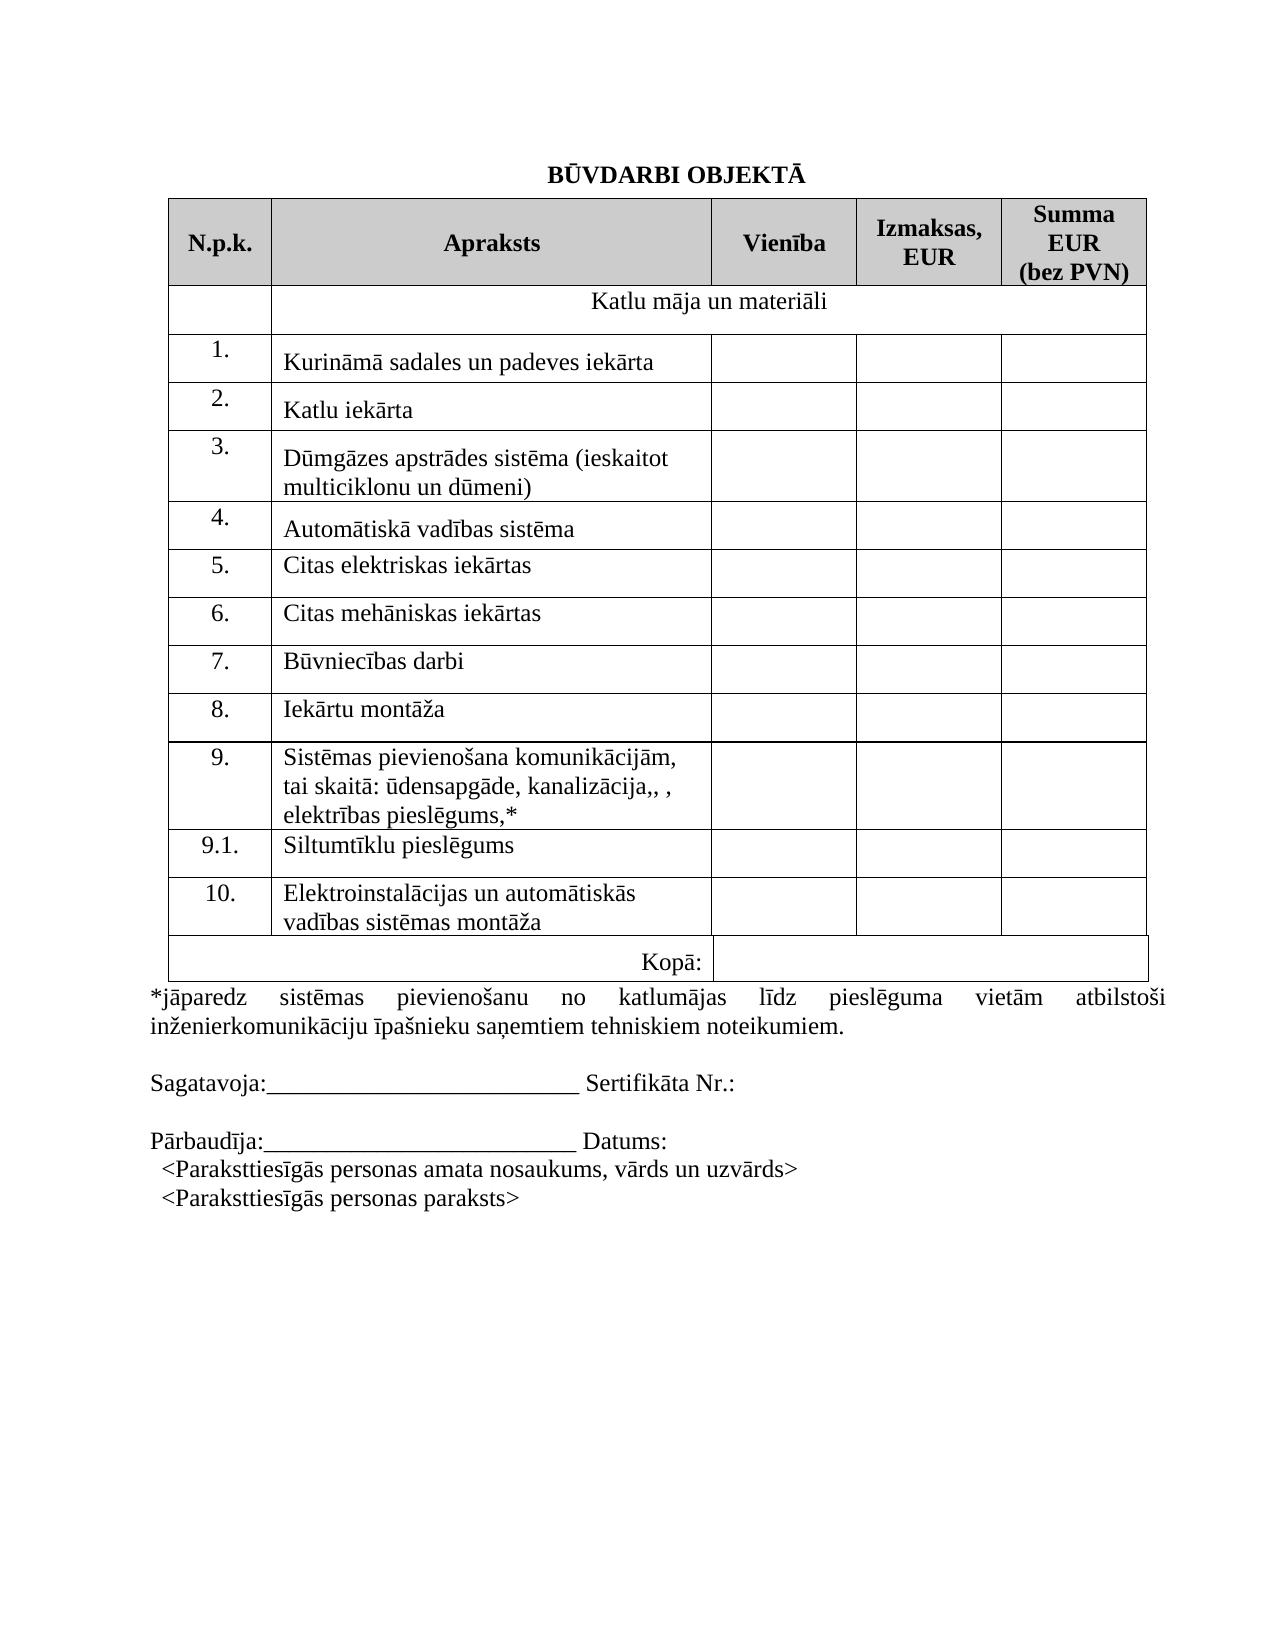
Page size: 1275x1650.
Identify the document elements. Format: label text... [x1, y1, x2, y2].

table_cell [1002, 646, 1146, 693]
table_cell Citas mehāniskas iekārtas [272, 598, 711, 645]
table_cell [1002, 502, 1146, 549]
table_cell Elektroinstalācijas un automātiskās vadības sistēmas montāža [272, 878, 711, 935]
table_cell [857, 550, 1001, 597]
table_cell [714, 936, 1148, 981]
table_cell [857, 431, 1001, 501]
table_cell Izmaksas, EUR [857, 199, 1001, 285]
table_cell [857, 335, 1001, 382]
table_cell Apraksts [272, 199, 711, 285]
table_cell 2. [169, 383, 271, 430]
table_cell Būvniecības darbi [272, 646, 711, 693]
table_cell [1002, 878, 1146, 935]
table_cell [1002, 335, 1146, 382]
table_cell Katlu iekārta [272, 383, 711, 430]
table_cell [712, 383, 856, 430]
table_cell [169, 286, 271, 333]
table_cell 1. [169, 335, 271, 382]
table_cell Iekārtu montāža [272, 694, 711, 741]
table_header BŪVDARBI OBJEKTĀ [169, 150, 1148, 198]
table_cell Automātiskā vadības sistēma [272, 502, 711, 549]
table_cell 4. [169, 502, 271, 549]
table_cell [712, 502, 856, 549]
table_cell Dūmgāzes apstrādes sistēma (ieskaitot multiciklonu un dūmeni) [272, 431, 711, 501]
table_cell [712, 743, 856, 829]
table_cell <Paraksttiesīgās personas paraksts> [150, 1183, 810, 1212]
text *jāparedz sistēmas pievienošanu no katlumājas līdz pieslēguma vietām atbilstoši inženierkomunikāciju īpašnieku saņemtiem tehniskiem noteikumiem. [150, 982, 1167, 1039]
text Sagatavoja:_________________________ Sertifikāta Nr.: [150, 1068, 1167, 1097]
table_cell [712, 830, 856, 877]
table_cell 6. [169, 598, 271, 645]
table_cell Citas elektriskas iekārtas [272, 550, 711, 597]
table_cell [712, 335, 856, 382]
table_cell [712, 646, 856, 693]
table_cell [712, 598, 856, 645]
table_cell 3. [169, 431, 271, 501]
table_cell [1002, 598, 1146, 645]
table_cell Siltumtīklu pieslēgums [272, 830, 711, 877]
table_cell [857, 878, 1001, 935]
table_cell Katlu māja un materiāli [272, 286, 1146, 333]
table_cell [857, 646, 1001, 693]
table_cell [712, 694, 856, 741]
table_cell 8. [169, 694, 271, 741]
table_cell [857, 502, 1001, 549]
table_cell N.p.k. [169, 199, 271, 285]
table_cell [712, 878, 856, 935]
table_cell 7. [169, 646, 271, 693]
table_cell [1002, 431, 1146, 501]
table_cell [712, 550, 856, 597]
table_cell [1002, 830, 1146, 877]
table_cell Kurināmā sadales un padeves iekārta [272, 335, 711, 382]
table_cell [1002, 383, 1146, 430]
table_cell [857, 830, 1001, 877]
table_cell [857, 383, 1001, 430]
table_cell [712, 431, 856, 501]
table_cell [1002, 743, 1146, 829]
table_cell [857, 694, 1001, 741]
table_cell Sistēmas pievienošana komunikācijām, tai skaitā: ūdensapgāde, kanalizācija,, , elektrības pieslēgums,* [272, 743, 711, 829]
table_cell [1002, 550, 1146, 597]
table_cell [857, 598, 1001, 645]
table_cell Summa EUR (bez PVN) [1002, 199, 1146, 285]
table_cell 9.1. [169, 830, 271, 877]
table_cell 10. [169, 878, 271, 935]
table_cell Kopā: [169, 936, 713, 981]
table_cell 9. [169, 743, 271, 829]
table_cell [1002, 694, 1146, 741]
table_header <Paraksttiesīgās personas amata nosaukums, vārds un uzvārds> [150, 1155, 810, 1183]
text Pārbaudīja:_________________________ Datums: [150, 1126, 1167, 1154]
table_cell Vienība [712, 199, 856, 285]
table_cell 5. [169, 550, 271, 597]
table_cell [857, 743, 1001, 829]
